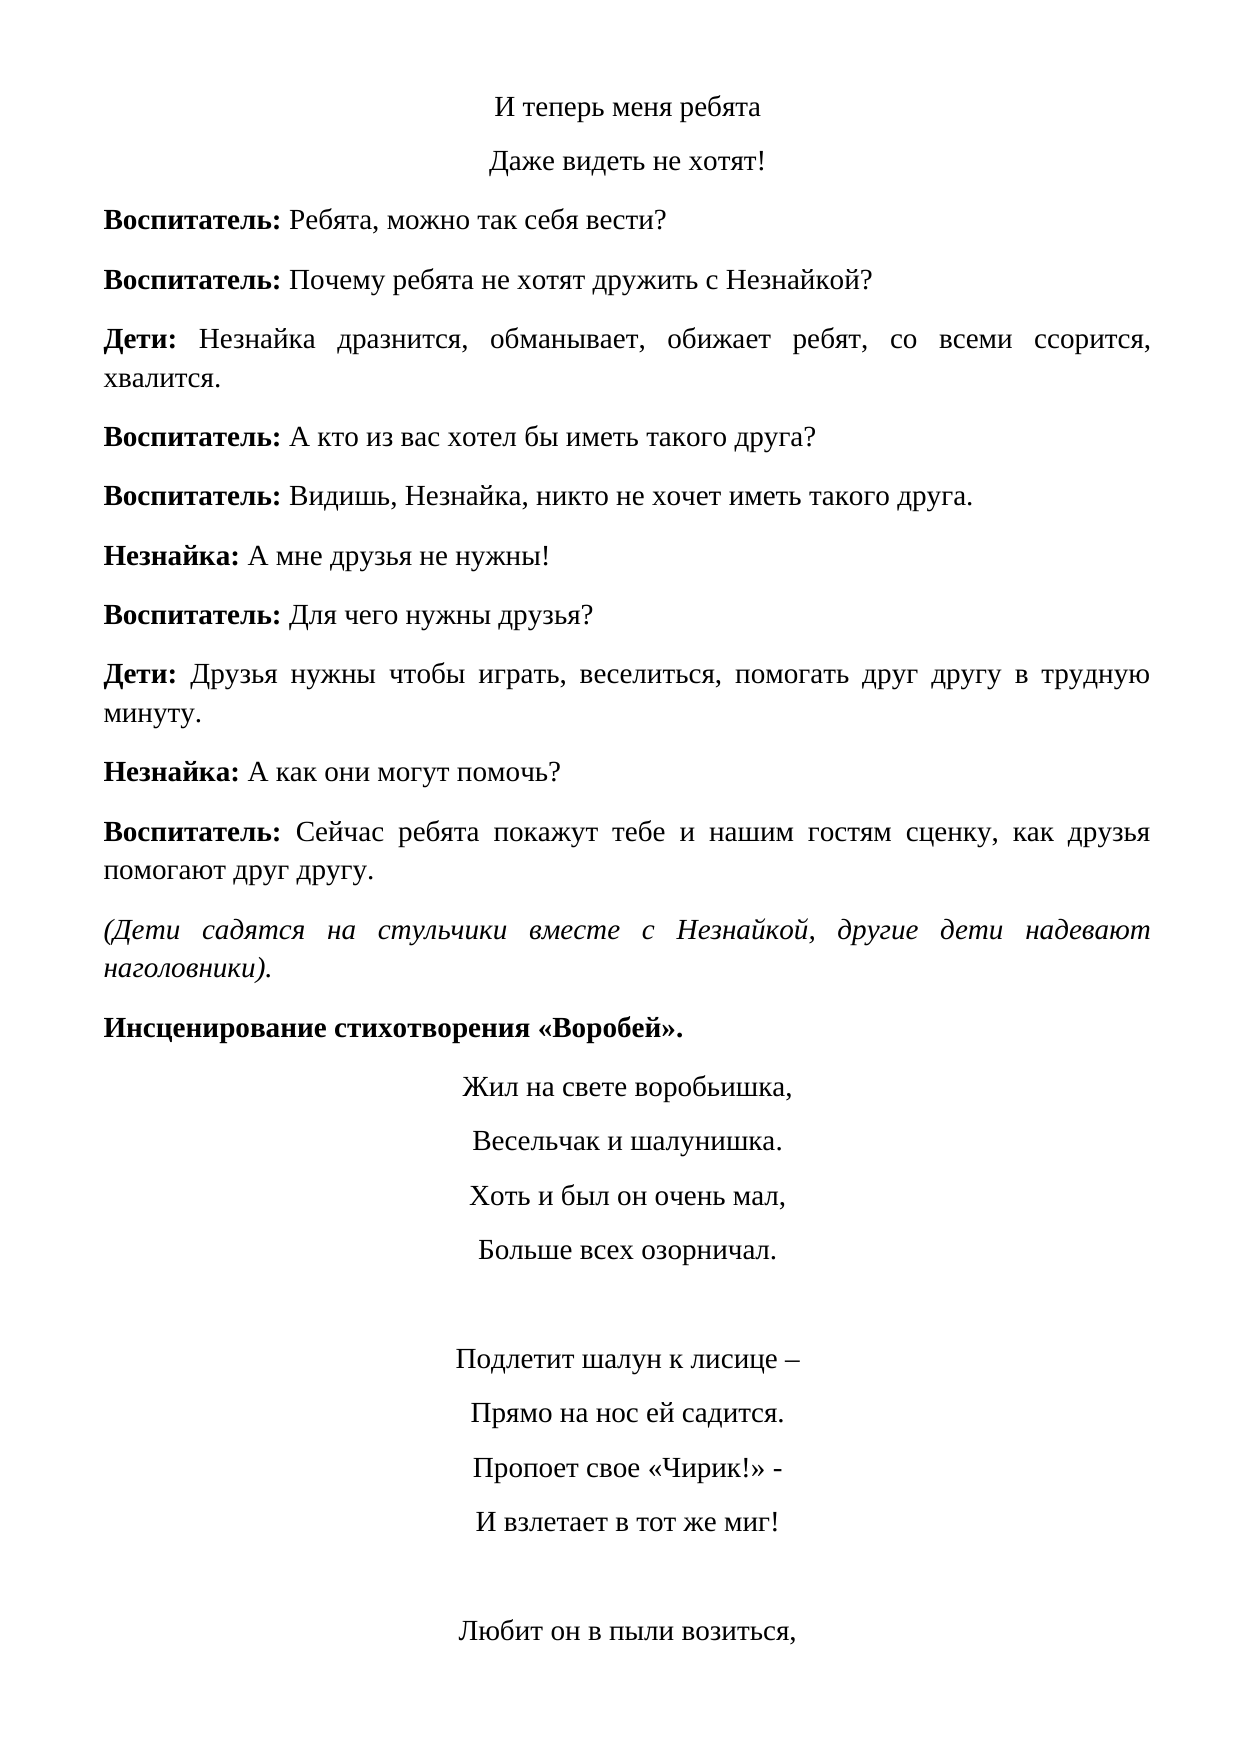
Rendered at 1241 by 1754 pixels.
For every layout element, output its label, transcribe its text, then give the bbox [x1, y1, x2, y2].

text Воспитатель: Почему ребята не хотят дружить с Незнайкой? [103, 262, 1152, 295]
text Воспитатель: А кто из вас хотел бы иметь такого друга? [103, 419, 1152, 453]
text Хоть и был он очень мал, [103, 1178, 1152, 1211]
text Воспитатель: Сейчас ребята покажут тебе и нашим гостям сценку, как друзья помогают друг другу. [103, 814, 1152, 886]
text Любит он в пыли возиться, [103, 1613, 1152, 1646]
text Воспитатель: Для чего нужны друзья? [103, 597, 1152, 631]
text Воспитатель: Ребята, можно так себя вести? [103, 202, 1152, 236]
text Инсценирование стихотворения «Воробей». [103, 1010, 1152, 1043]
text И взлетает в тот же миг! [103, 1504, 1152, 1538]
text Прямо на нос ей садится. [103, 1395, 1152, 1429]
text Дети: Друзья нужны чтобы играть, веселиться, помогать друг другу в трудную минуту. [103, 657, 1152, 729]
text (Дети садятся на стульчики вместе с Незнайкой, другие дети надевают наголовники). [103, 912, 1152, 984]
text Воспитатель: Видишь, Незнайка, никто не хочет иметь такого друга. [103, 478, 1152, 512]
text Жил на свете воробьишка, [103, 1069, 1152, 1103]
text Подлетит шалун к лисице – [103, 1341, 1152, 1374]
text Весельчак и шалунишка. [103, 1123, 1152, 1157]
text Больше всех озорничал. [103, 1232, 1152, 1266]
text Дети: Незнайка дразнится, обманывает, обижает ребят, со всеми ссорится, хвалится. [103, 321, 1152, 393]
text И теперь меня ребята [103, 89, 1152, 122]
text Незнайка: А как они могут помочь? [103, 754, 1152, 788]
text Незнайка: А мне друзья не нужны! [103, 538, 1152, 571]
text Пропоет свое «Чирик!» - [103, 1450, 1152, 1483]
text Даже видеть не хотят! [103, 143, 1152, 177]
